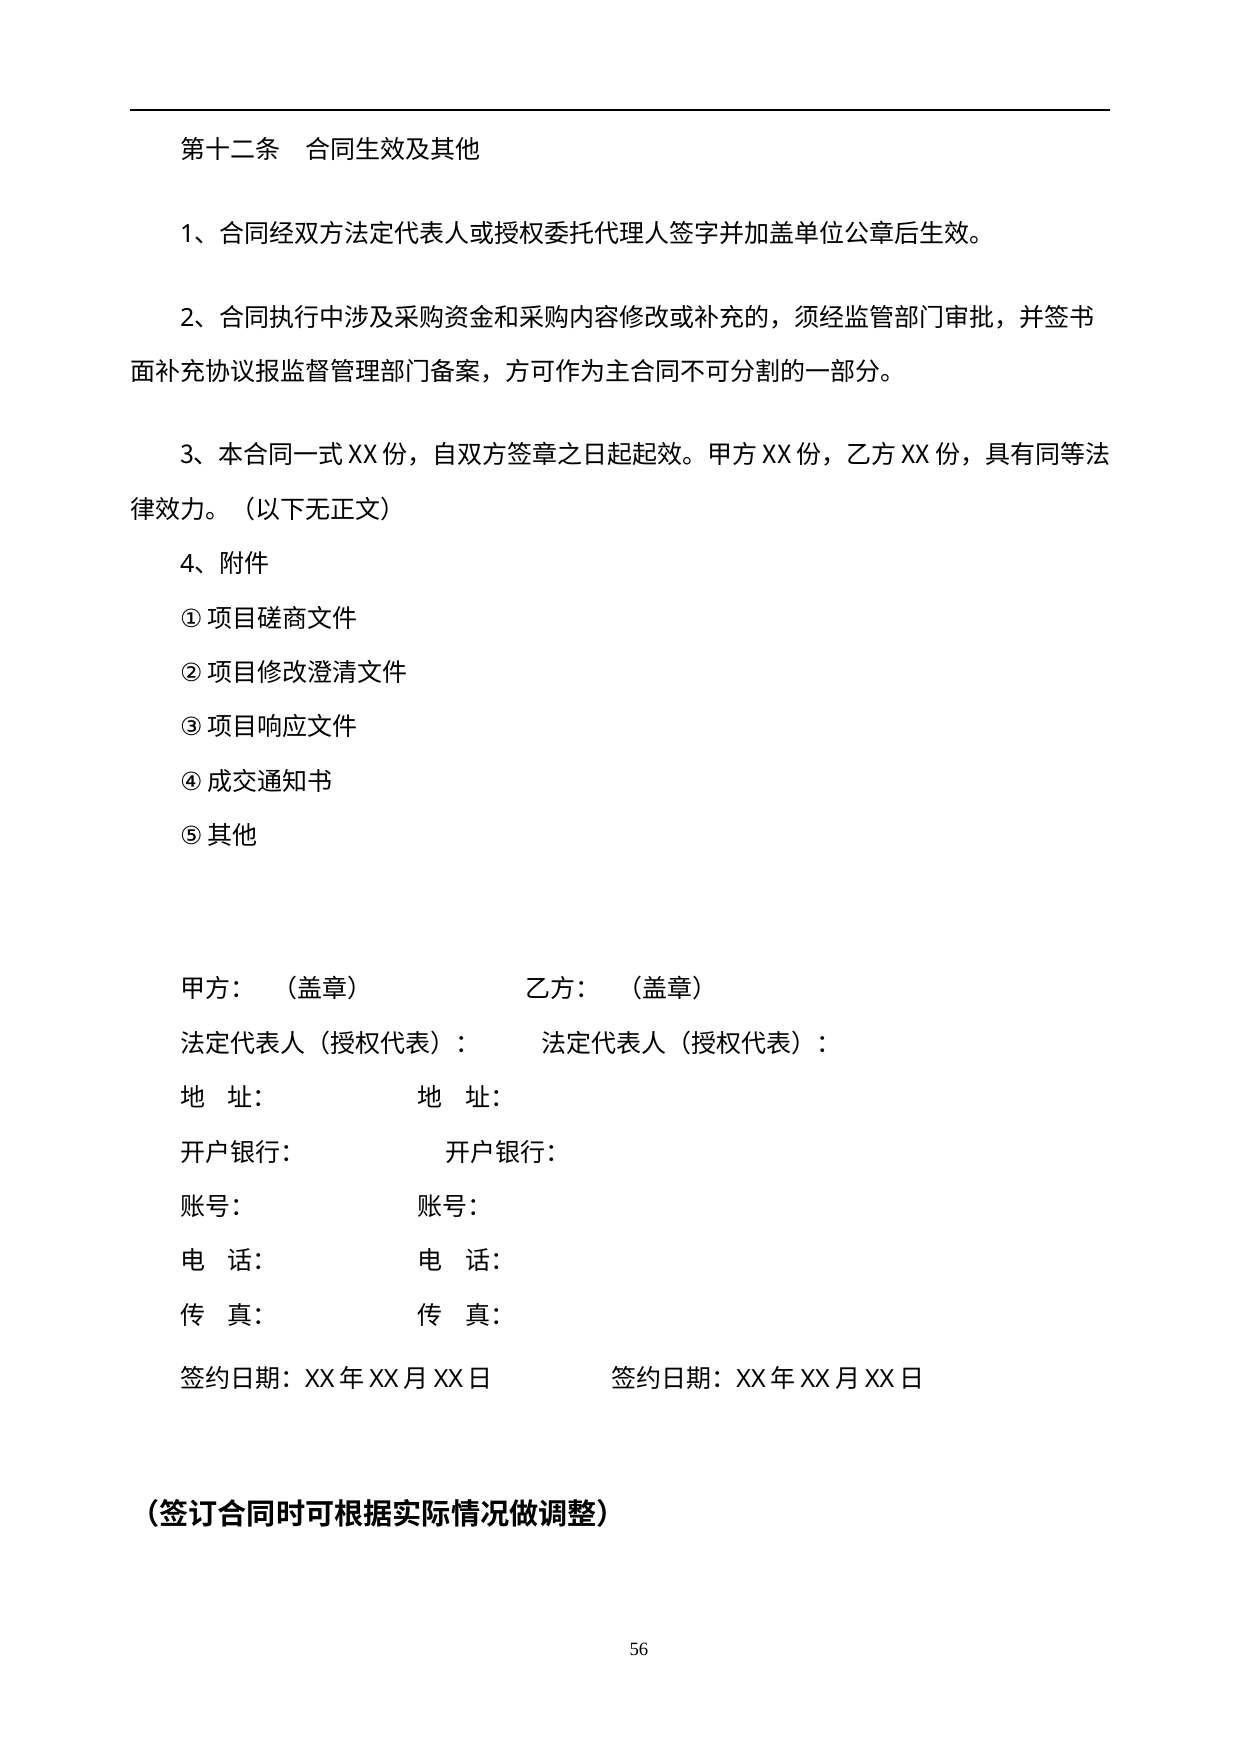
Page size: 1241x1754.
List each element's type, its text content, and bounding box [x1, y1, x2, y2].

text 甲方： （盖章） 乙方： （盖章） [130, 969, 1110, 1005]
text 4、附件 [130, 544, 1110, 580]
text ④成交通知书 [130, 761, 1110, 797]
text （签订合同时可根据实际情况做调整） [130, 1491, 1110, 1533]
text ②项目修改澄清文件 [130, 652, 1110, 689]
text 3、本合同一式XX份，自双方签章之日起起效。甲方XX份，乙方XX份，具有同等法律效力。（以下无正文） [130, 435, 1110, 526]
text 电 话： 电 话： [130, 1241, 1110, 1277]
text 地 址： 地 址： [130, 1078, 1110, 1114]
text 第十二条 合同生效及其他 [130, 130, 1110, 166]
text 传 真： 传 真： [130, 1295, 1110, 1331]
text 法定代表人（授权代表）： 法定代表人（授权代表）： [130, 1023, 1110, 1059]
text 签约日期：XX年XX月XX日 签约日期：XX年XX月XX日 [130, 1349, 1110, 1397]
text 开户银行： 开户银行： [130, 1132, 1110, 1168]
text 1、合同经双方法定代表人或授权委托代理人签字并加盖单位公章后生效。 [130, 213, 1110, 250]
text ③项目响应文件 [130, 707, 1110, 743]
text ⑤其他 [130, 816, 1110, 852]
text ①项目磋商文件 [130, 598, 1110, 634]
text 2、合同执行中涉及采购资金和采购内容修改或补充的，须经监管部门审批，并签书面补充协议报监督管理部门备案，方可作为主合同不可分割的一部分。 [130, 297, 1110, 388]
text 账号： 账号： [130, 1186, 1110, 1223]
